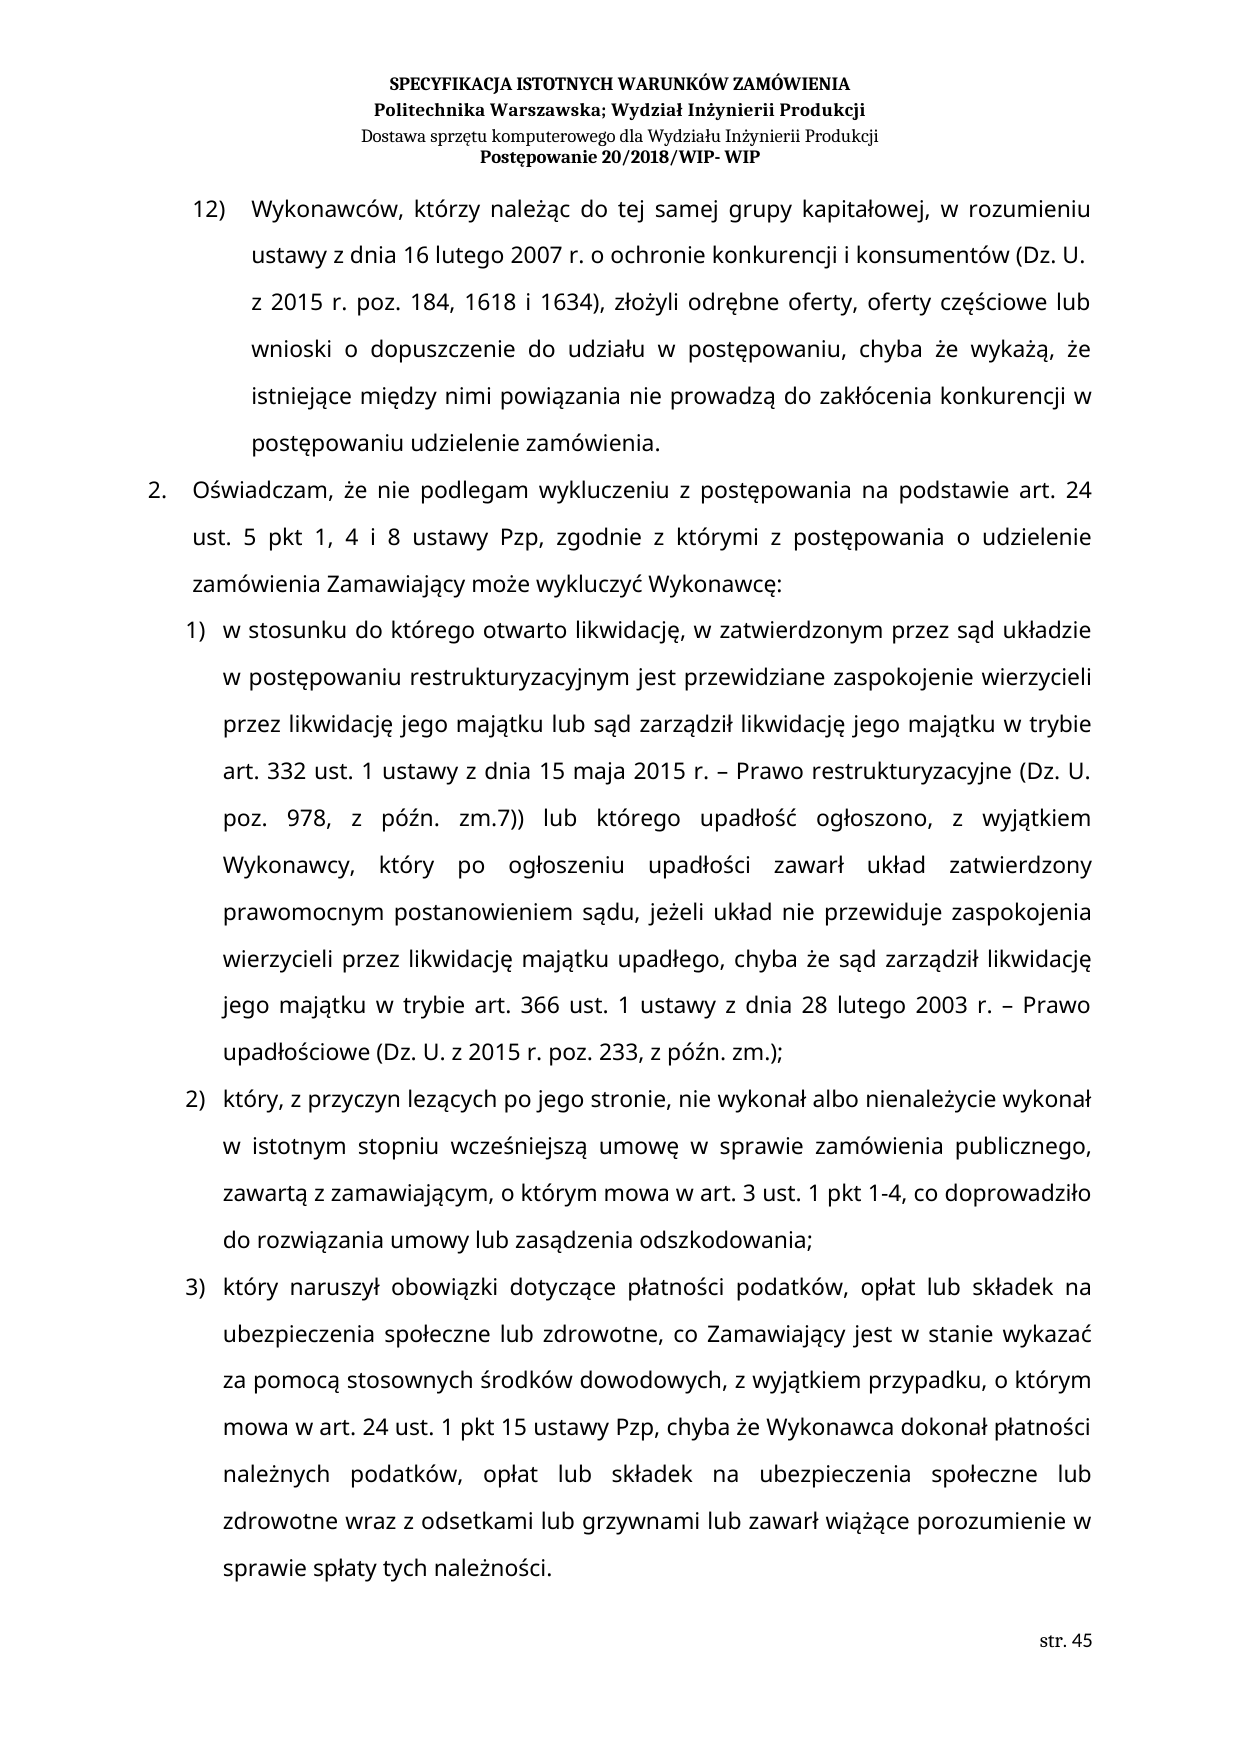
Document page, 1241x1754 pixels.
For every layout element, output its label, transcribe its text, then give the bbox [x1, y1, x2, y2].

list Wykonawców, którzy należąc do tej samej grupy kapitałowej, w rozumieniu ustawy z dnia 16 lutego 2007 r. o ochronie konkurencji i konsumentów (Dz. U. z 2015 r. poz. 184, 1618 i 1634), złożyli odrębne oferty, oferty częściowe lub wnioski o dopuszczenie do udziału w postępowaniu, chyba że wykażą, że istniejące między nimi powiązania nie prowadzą do zakłócenia konkurencji w postępowaniu udzielenie zamówienia. [192, 193, 1093, 458]
list w stosunku do którego otwarto likwidację, w zatwierdzonym przez sąd układzie w postępowaniu restrukturyzacyjnym jest przewidziane zaspokojenie wierzycieli przez likwidację jego majątku lub sąd zarządził likwidację jego majątku w trybie art. 332 ust. 1 ustawy z dnia 15 maja 2015 r. – Prawo restrukturyzacyjne (Dz. U. poz. 978, z późn. zm.7)) lub którego upadłość ogłoszono, z wyjątkiem Wykonawcy, który po ogłoszeniu upadłości zawarł układ zatwierdzony prawomocnym postanowieniem sądu, jeżeli układ nie przewiduje zaspokojenia wierzycieli przez likwidację majątku upadłego, chyba że sąd zarządził likwidację jego majątku w trybie art. 366 ust. 1 ustawy z dnia 28 lutego 2003 r. – Prawo upadłościowe (Dz. U. z 2015 r. poz. 233, z późn. zm.); [185, 614, 1093, 1068]
list Oświadczam, że nie podlegam wykluczeniu z postępowania na podstawie art. 24 ust. 5 pkt 1, 4 i 8 ustawy Pzp, zgodnie z którymi z postępowania o udzielenie zamówienia Zamawiający może wykluczyć Wykonawcę: [148, 474, 1093, 599]
list który naruszył obowiązki dotyczące płatności podatków, opłat lub składek na ubezpieczenia społeczne lub zdrowotne, co Zamawiający jest w stanie wykazać za pomocą stosownych środków dowodowych, z wyjątkiem przypadku, o którym mowa w art. 24 ust. 1 pkt 15 ustawy Pzp, chyba że Wykonawca dokonał płatności należnych podatków, opłat lub składek na ubezpieczenia społeczne lub zdrowotne wraz z odsetkami lub grzywnami lub zawarł wiążące porozumienie w sprawie spłaty tych należności. [185, 1271, 1093, 1583]
list który, z przyczyn lezących po jego stronie, nie wykonał albo nienależycie wykonał w istotnym stopniu wcześniejszą umowę w sprawie zamówienia publicznego, zawartą z zamawiającym, o którym mowa w art. 3 ust. 1 pkt 1-4, co doprowadziło do rozwiązania umowy lub zasądzenia odszkodowania; [185, 1083, 1093, 1255]
